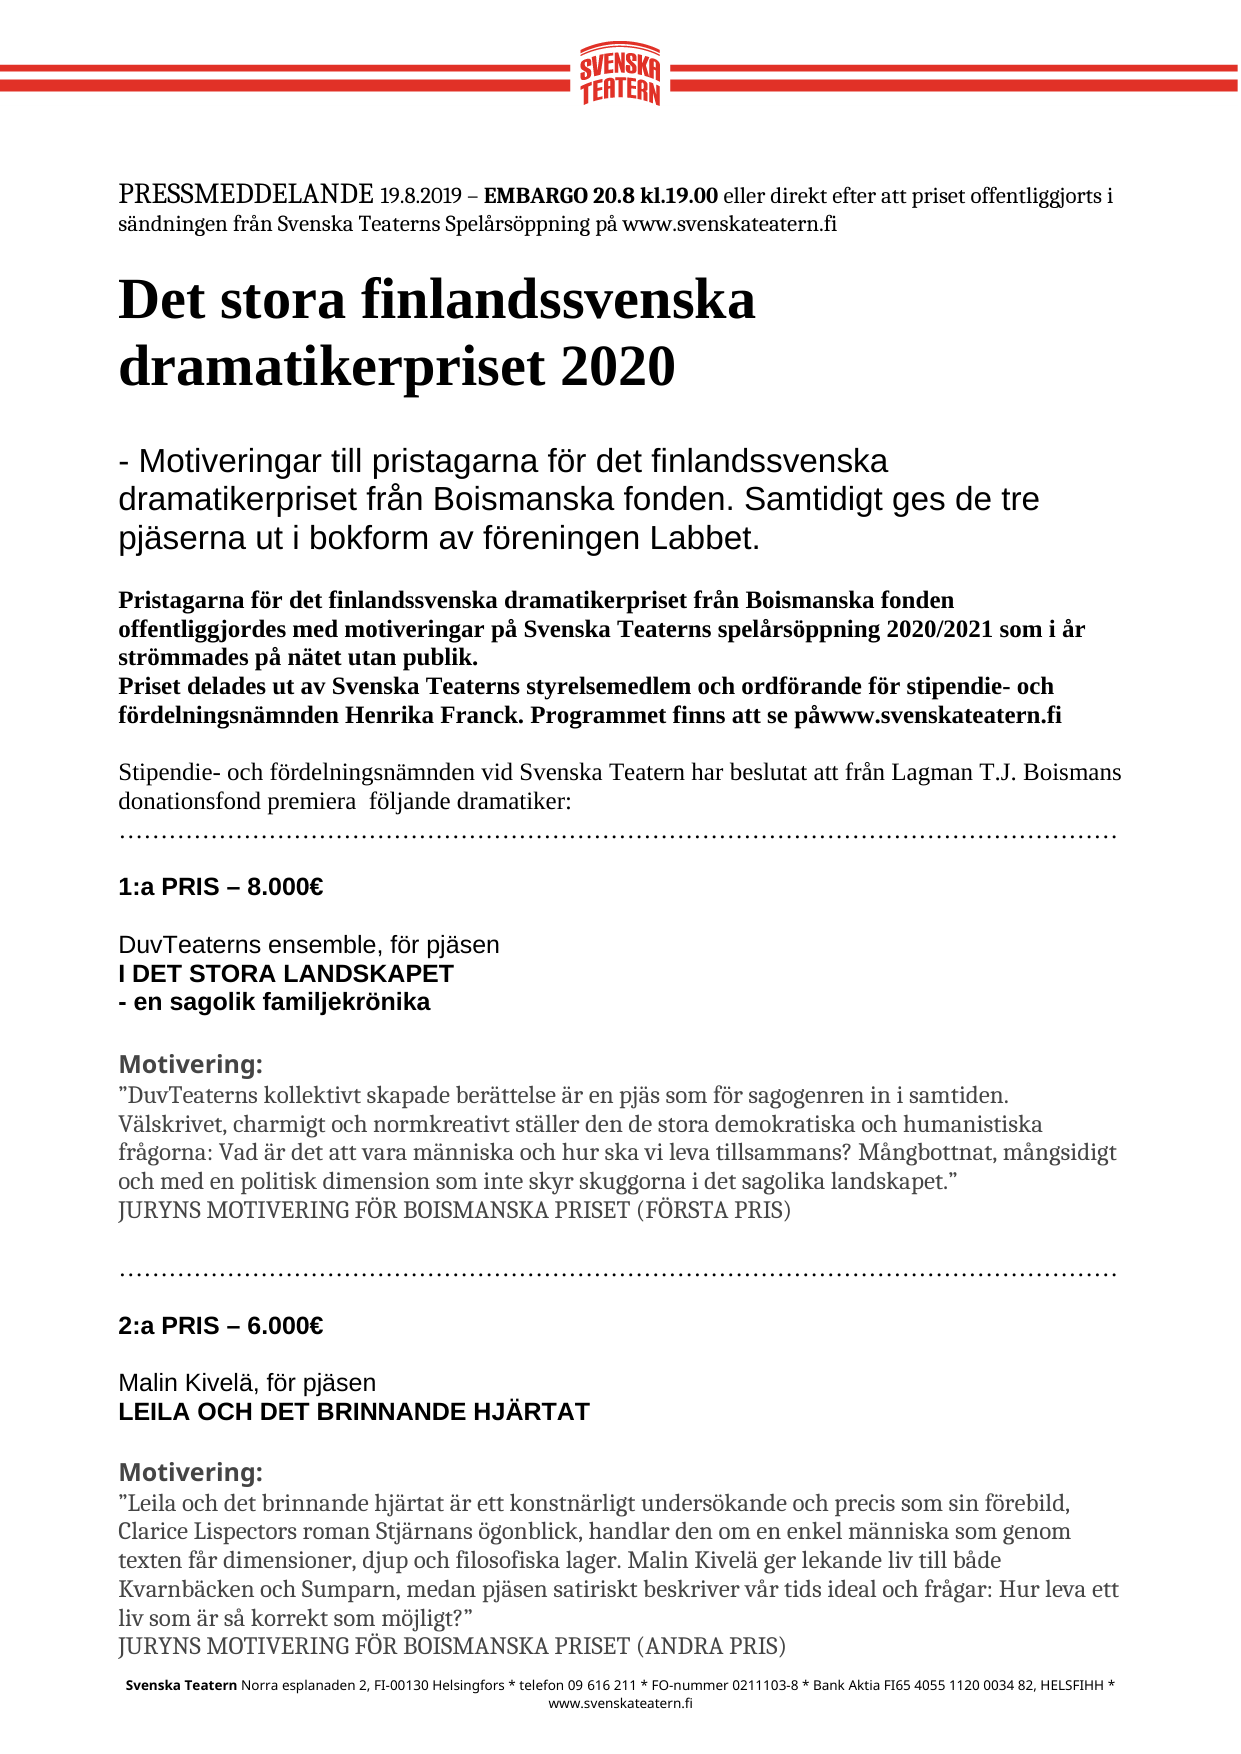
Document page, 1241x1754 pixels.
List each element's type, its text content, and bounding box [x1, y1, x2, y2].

text Malin Kivelä, för pjäsen LEILA OCH DET BRINNANDE HJÄRTAT [118, 1368, 1123, 1426]
text ”Leila och det brinnande hjärtat är ett konstnärligt undersökande och precis som sin förebild, Clarice Lispectors roman Stjärnans ögonblick, handlar den om en enkel människa som genom texten får dimensioner, djup och filosofiska lager. Malin Kivelä ger lekande liv till både Kvarnbäcken och Sumparn, medan pjäsen satiriskt beskriver vår tids ideal och frågar: Hur leva ett liv som är så korrekt som möjligt?” [118, 1488, 1123, 1632]
text 1:a PRIS – 8.000€ [118, 872, 1123, 901]
text Motivering: [118, 1454, 1123, 1488]
text Stipendie- och fördelningsnämnden vid Svenska Teatern har beslutat att från Lagman T.J. Boismans donationsfond premiera följande dramatiker: [118, 757, 1123, 815]
text ………………………………………………………………………………………………………… [118, 1253, 1123, 1282]
text Det stora finlandssvenska dramatikerpriset 2020 [118, 263, 1123, 398]
text Pristagarna för det finlandssvenska dramatikerpriset från Boismanska fonden offentliggjordes med motiveringar på Svenska Teaterns spelårsöppning 2020/2021 som i år strömmades på nätet utan publik. [118, 585, 1123, 671]
text 2:a PRIS – 6.000€ [118, 1311, 1123, 1339]
picture [0, 41, 1238, 106]
text PRESSMEDDELANDE 19.8.2019 – EMBARGO 20.8 kl.19.00 eller direkt efter att priset offentliggjorts i sändningen från Svenska Teaterns Spelårsöppning på www.svenskateatern.fi [118, 177, 1123, 237]
text Priset delades ut av Svenska Teaterns styrelsemedlem och ordförande för stipendie- och fördelningsnämnden Henrika Franck. Programmet finns att se påwww.svenskateatern.fi [118, 671, 1123, 729]
text - Motiveringar till pristagarna för det finlandssvenska dramatikerpriset från Boismanska fonden. Samtidigt ges de tre pjäserna ut i bokform av föreningen Labbet. [118, 441, 1123, 556]
text DuvTeaterns ensemble, för pjäsen I DET STORA LANDSKAPET - en sagolik familjekrönika [118, 930, 1123, 1016]
text ………………………………………………………………………………………………………… [118, 815, 1123, 844]
text Motivering: ”DuvTeaterns kollektivt skapade berättelse är en pjäs som för sagogenren in i samtiden. Välskrivet, charmigt och normkreativt ställer den de stora demokratiska och humanistiska frågorna: Vad är det att vara människa och hur ska vi leva tillsammans? Mångbottnat, mångsidigt och med en politisk dimension som inte skyr skuggorna i det sagolika landskapet.” [118, 1047, 1123, 1196]
text JURYNS MOTIVERING FÖR BOISMANSKA PRISET (ANDRA PRIS) [118, 1632, 1123, 1661]
text JURYNS MOTIVERING FÖR BOISMANSKA PRISET (FÖRSTA PRIS) [118, 1196, 1123, 1224]
